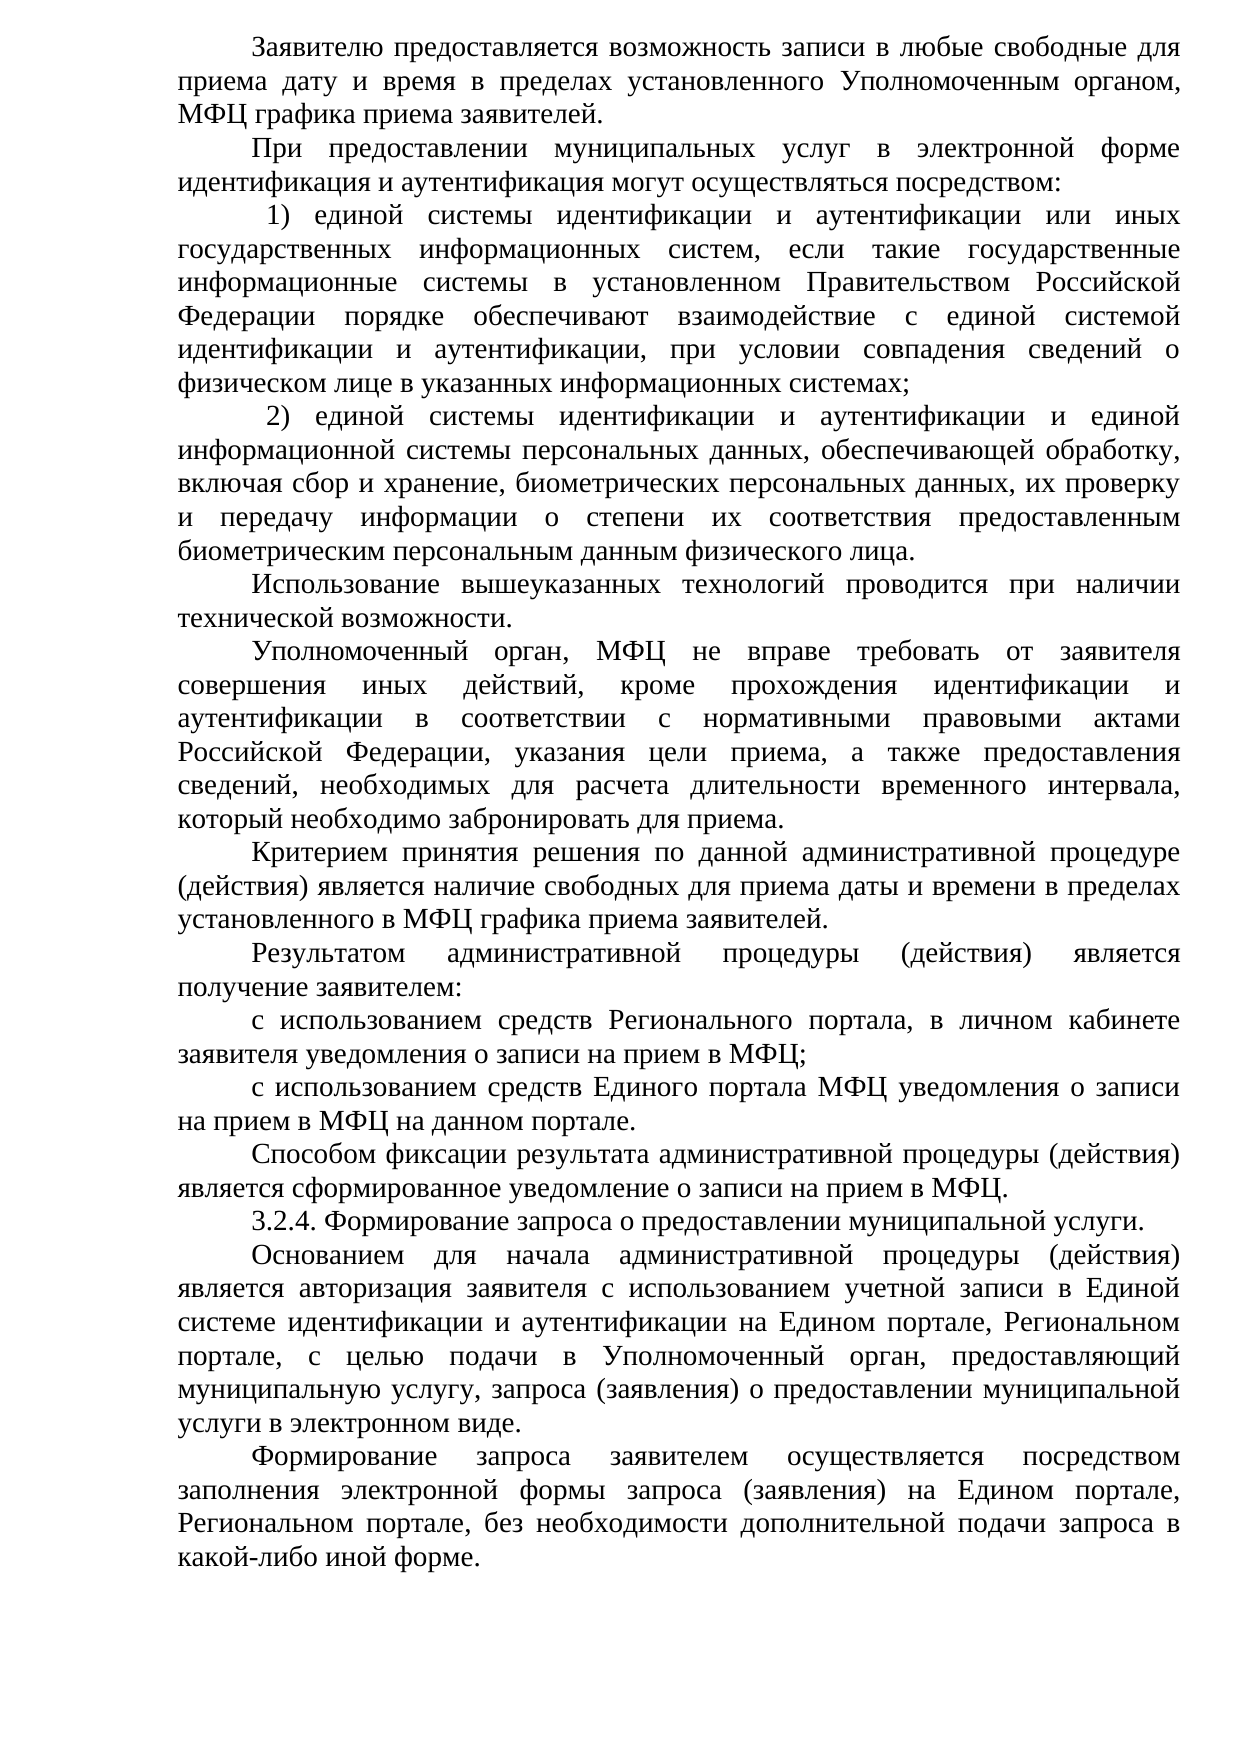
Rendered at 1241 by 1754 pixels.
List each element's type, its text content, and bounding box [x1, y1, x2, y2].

text 3.2.4. Формирование запроса о предоставлении муниципальной услуги. [177, 1203, 1181, 1237]
text Основанием для начала административной процедуры (действия) является авторизация заявителя с использованием учетной записи в Единой системе идентификации и аутентификации на Едином портале, Региональном портале, с целью подачи в Уполномоченный орган, предоставляющий муниципальную услугу, запроса (заявления) о предоставлении муниципальной услуги в электронном виде. [177, 1237, 1181, 1438]
text Уполномоченный орган, МФЦ не вправе требовать от заявителя совершения иных действий, кроме прохождения идентификации и аутентификации в соответствии с нормативными правовыми актами Российской Федерации, указания цели приема, а также предоставления сведений, необходимых для расчета длительности временного интервала, который необходимо забронировать для приема. [177, 633, 1181, 834]
text 1) единой системы идентификации и аутентификации или иных государственных информационных систем, если такие государственные информационные системы в установленном Правительством Российской Федерации порядке обеспечивают взаимодействие с единой системой идентификации и аутентификации, при условии совпадения сведений о физическом лице в указанных информационных системах; [177, 197, 1181, 398]
text Заявителю предоставляется возможность записи в любые свободные для приема дату и время в пределах установленного Уполномоченным органом, МФЦ графика приема заявителей. [177, 29, 1181, 130]
text Формирование запроса заявителем осуществляется посредством заполнения электронной формы запроса (заявления) на Едином портале, Региональном портале, без необходимости дополнительной подачи запроса в какой-либо иной форме. [177, 1438, 1181, 1572]
text с использованием средств Регионального портала, в личном кабинете заявителя уведомления о записи на прием в МФЦ; [177, 1002, 1181, 1069]
text При предоставлении муниципальных услуг в электронной форме идентификация и аутентификация могут осуществляться посредством: [177, 130, 1181, 197]
text Использование вышеуказанных технологий проводится при наличии технической возможности. [177, 566, 1181, 633]
text 2) единой системы идентификации и аутентификации и единой информационной системы персональных данных, обеспечивающей обработку, включая сбор и хранение, биометрических персональных данных, их проверку и передачу информации о степени их соответствия предоставленным биометрическим персональным данным физического лица. [177, 398, 1181, 566]
text Результатом административной процедуры (действия) является получение заявителем: [177, 935, 1181, 1002]
text Критерием принятия решения по данной административной процедуре (действия) является наличие свободных для приема даты и времени в пределах установленного в МФЦ графика приема заявителей. [177, 834, 1181, 935]
text с использованием средств Единого портала МФЦ уведомления о записи на прием в МФЦ на данном портале. [177, 1069, 1181, 1136]
text Способом фиксации результата административной процедуры (действия) является сформированное уведомление о записи на прием в МФЦ. [177, 1136, 1181, 1203]
